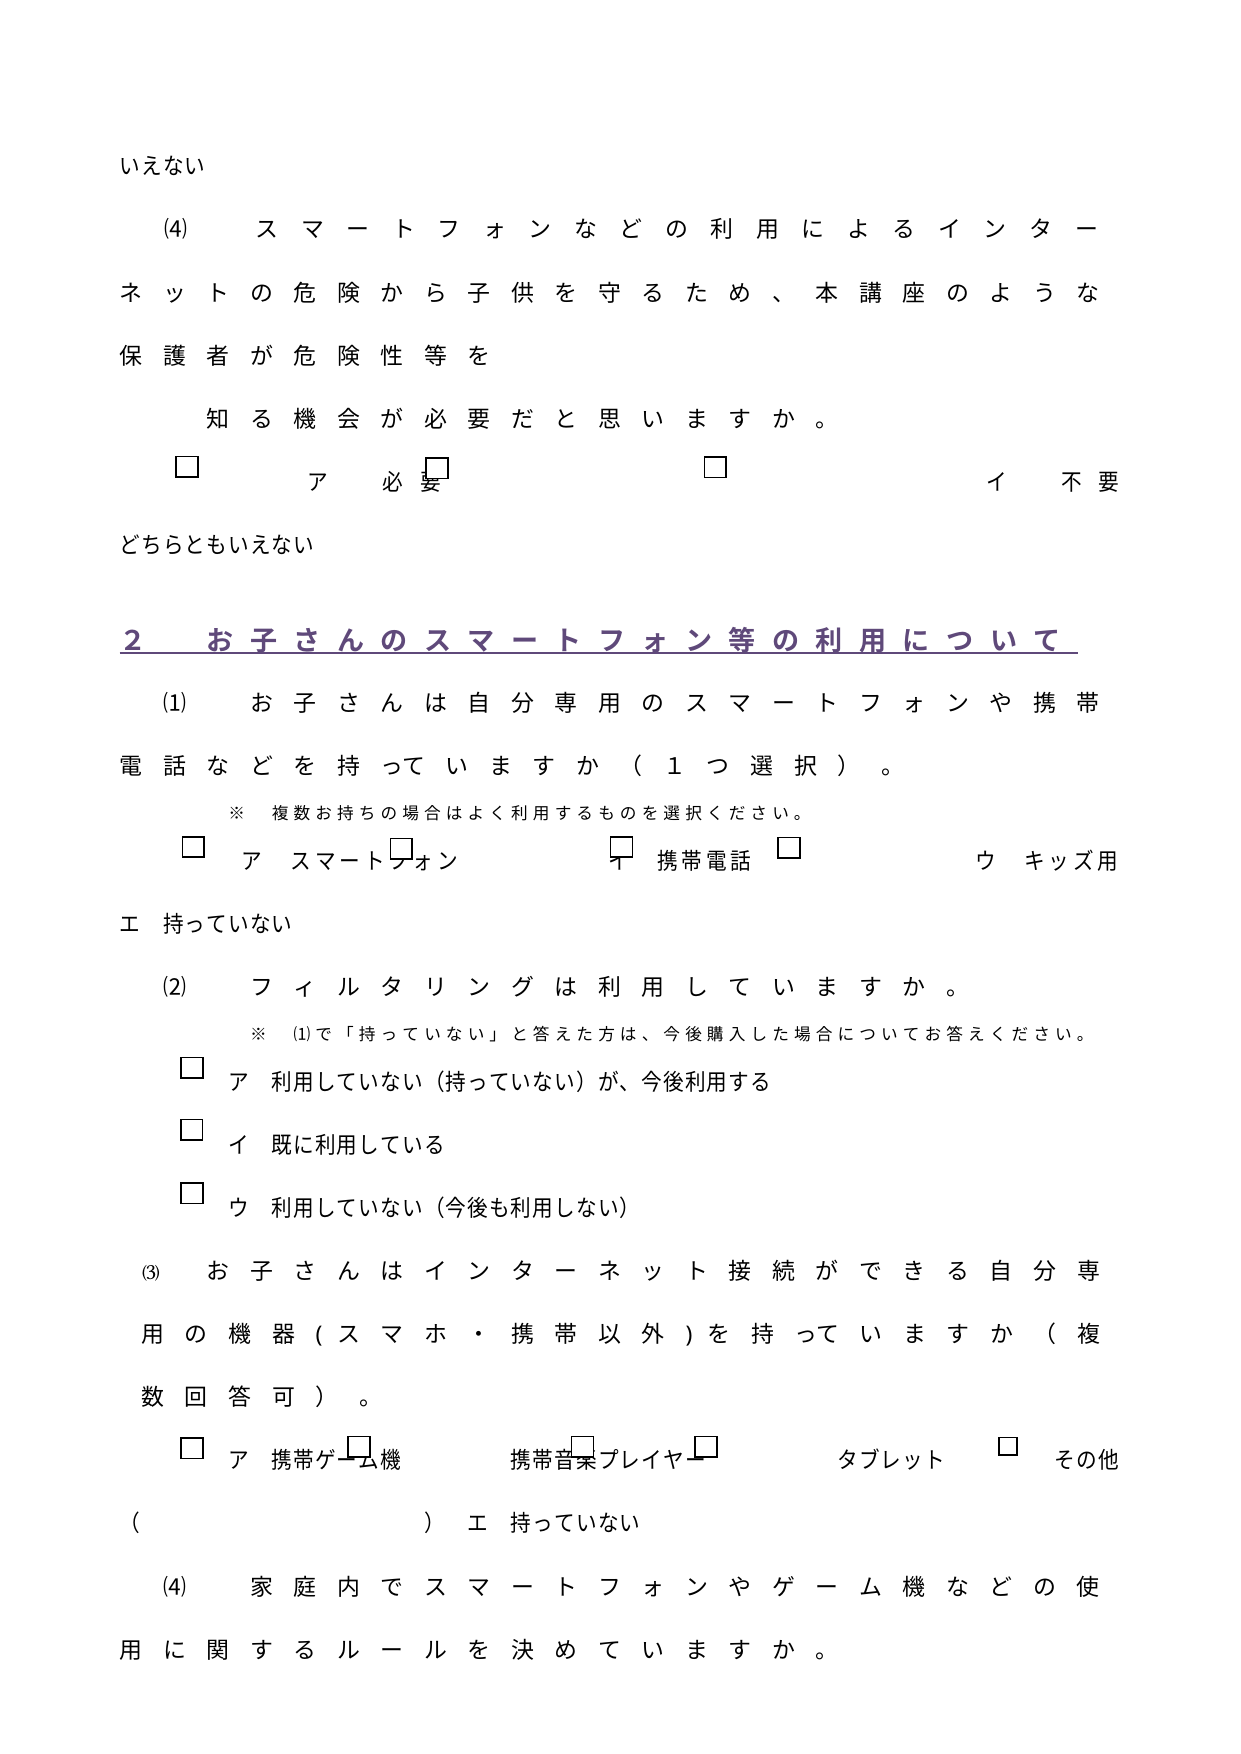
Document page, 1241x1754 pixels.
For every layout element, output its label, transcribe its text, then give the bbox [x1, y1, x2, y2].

text ウ 利用していない（今後も利用しない） [119, 1175, 1121, 1238]
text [119, 133, 1121, 196]
text ア スマートフォン イ 携帯電話 ウ キッズ用 エ 持っていない [119, 828, 1121, 954]
text ア 利用していない（持っていない）が、今後利用する [119, 1048, 1121, 1112]
text ア 携帯ゲーム機 携帯音楽プレイヤー タブレット その他（ ） エ 持っていない [119, 1427, 1121, 1553]
text ⑵ フィルタリングは利用していますか。 [119, 954, 1121, 1017]
text ア 必要 イ 不要 どちらともいえない [119, 449, 1121, 575]
text ※ 複数お持ちの場合はよく利用するものを選択ください。 [119, 796, 1121, 828]
text ２ お子さんのスマートフォン等の利用について [119, 607, 1121, 670]
text ⑴ お子さんは自分専用のスマートフォンや携帯電話などを持っていますか（１つ選択）。 [119, 670, 1121, 796]
text ※ ⑴で「持っていない」と答えた方は、今後購入した場合についてお答えください。 [119, 1017, 1121, 1048]
text 知る機会が必要だと思いますか。 [119, 386, 1121, 449]
text イ 既に利用している [119, 1112, 1121, 1175]
text ⑷ スマートフォンなどの利用によるインターネットの危険から子供を守るため、本講座のような保護者が危険性等を [119, 196, 1121, 386]
text ⑶ お子さんはインターネット接続ができる自分専用の機器(スマホ・携帯以外)を持っていますか（複数回答可）。 [133, 1238, 1121, 1427]
text ⑷ 家庭内でスマートフォンやゲーム機などの使用に関するルールを決めていますか。 [119, 1553, 1121, 1680]
